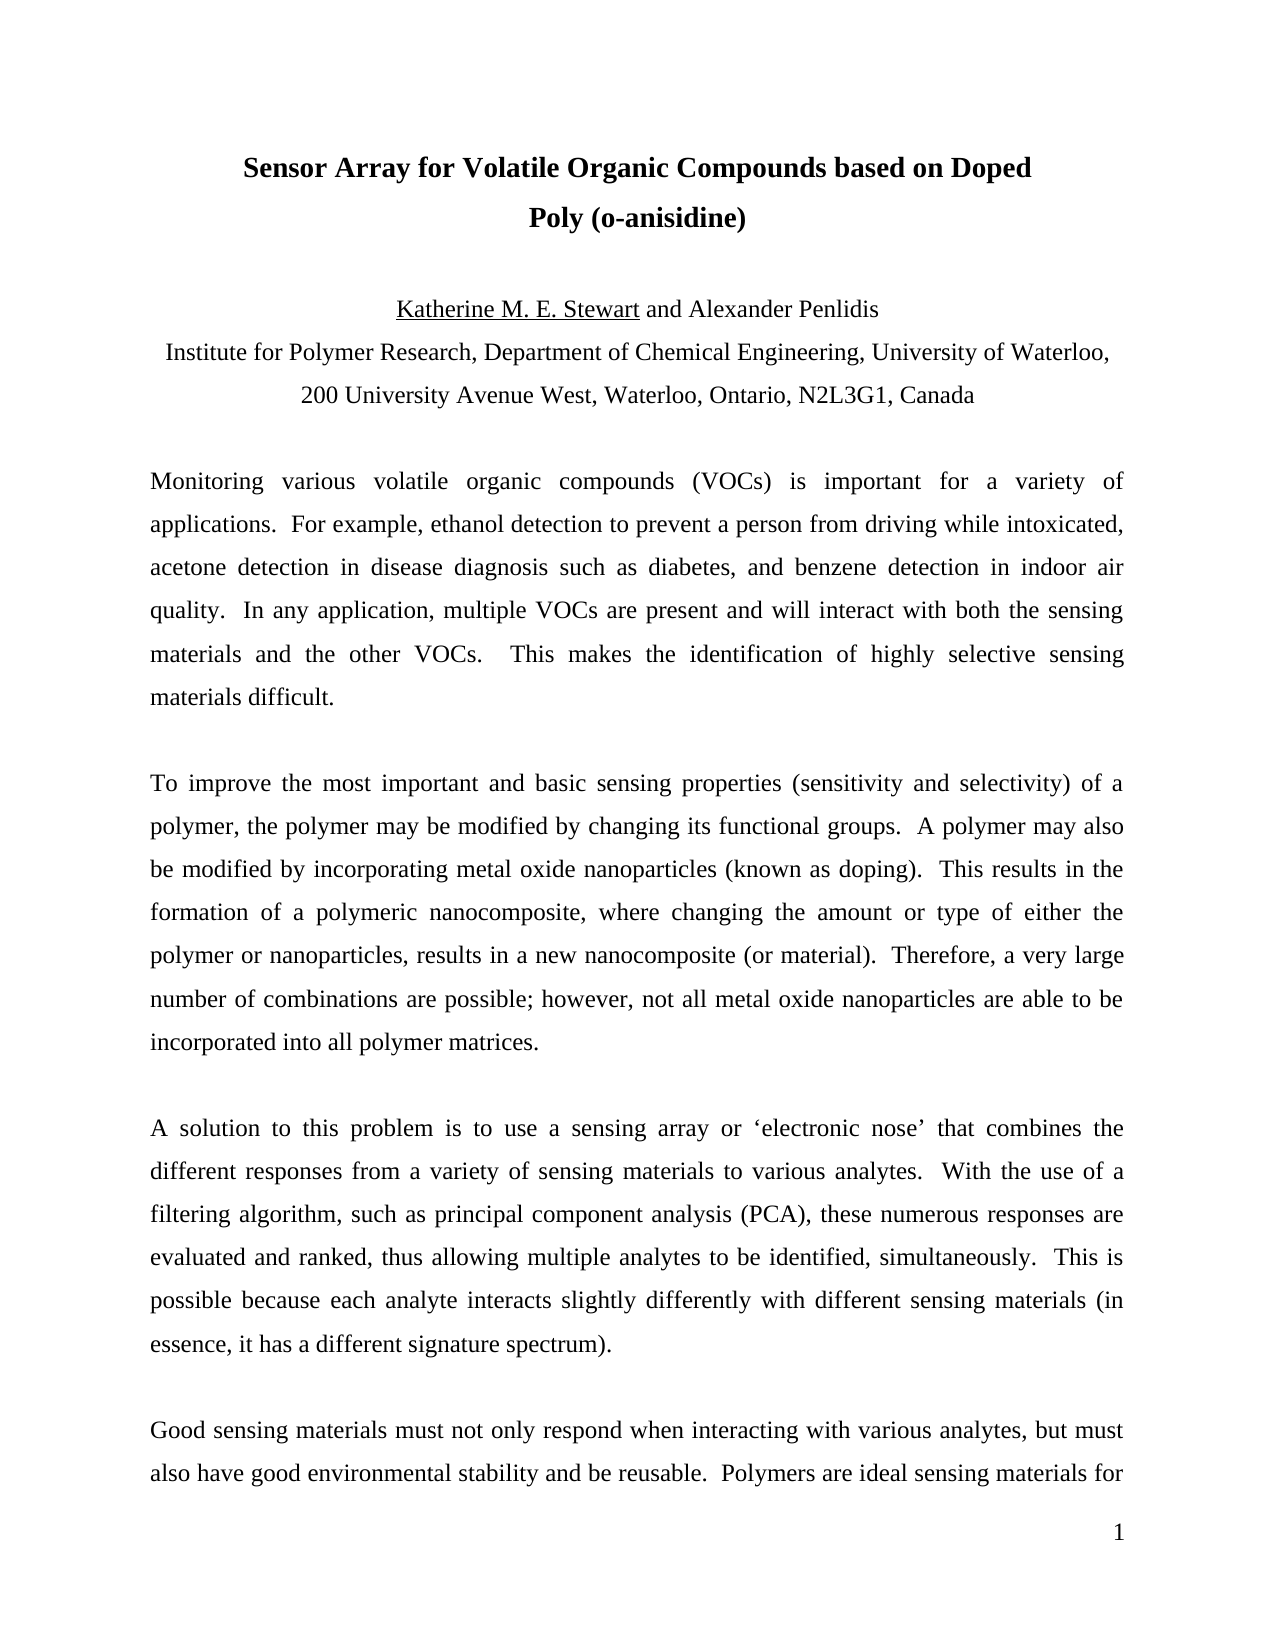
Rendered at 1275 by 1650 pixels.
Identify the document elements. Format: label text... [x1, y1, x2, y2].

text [150, 1415, 1125, 1487]
title Poly (o-anisidine) [150, 200, 1125, 234]
text To improve the most important and basic sensing properties (sensitivity and selectivity) of a polymer, the polymer may be modified by changing its functional groups. A polymer may also be modified by incorporating metal oxide nanoparticles (known as doping). This results in the formation of a polymeric nanocomposite, where changing the amount or type of either the polymer or nanoparticles, results in a new nanocomposite (or material). Therefore, a very large number of combinations are possible; however, not all metal oxide nanoparticles are able to be incorporated into all polymer matrices. [150, 768, 1125, 1056]
text A solution to this problem is to use a sensing array or ‘electronic nose’ that combines the different responses from a variety of sensing materials to various analytes. With the use of a filtering algorithm, such as principal component analysis (PCA), these numerous responses are evaluated and ranked, thus allowing multiple analytes to be identified, simultaneously. This is possible because each analyte interacts slightly differently with different sensing materials (in essence, it has a different signature spectrum). [150, 1113, 1125, 1357]
text Monitoring various volatile organic compounds (VOCs) is important for a variety of applications. For example, ethanol detection to prevent a person from driving while intoxicated, acetone detection in disease diagnosis such as diabetes, and benzene detection in indoor air quality. In any application, multiple VOCs are present and will interact with both the sensing materials and the other VOCs. This makes the identification of highly selective sensing materials difficult. [150, 466, 1125, 711]
text Katherine M. E. Stewart and Alexander Penlidis [150, 294, 1125, 322]
title Sensor Array for Volatile Organic Compounds based on Doped [150, 150, 1125, 183]
text Institute for Polymer Research, Department of Chemical Engineering, University of Waterloo, 200 University Avenue West, Waterloo, Ontario, N2L3G1, Canada [150, 337, 1125, 409]
